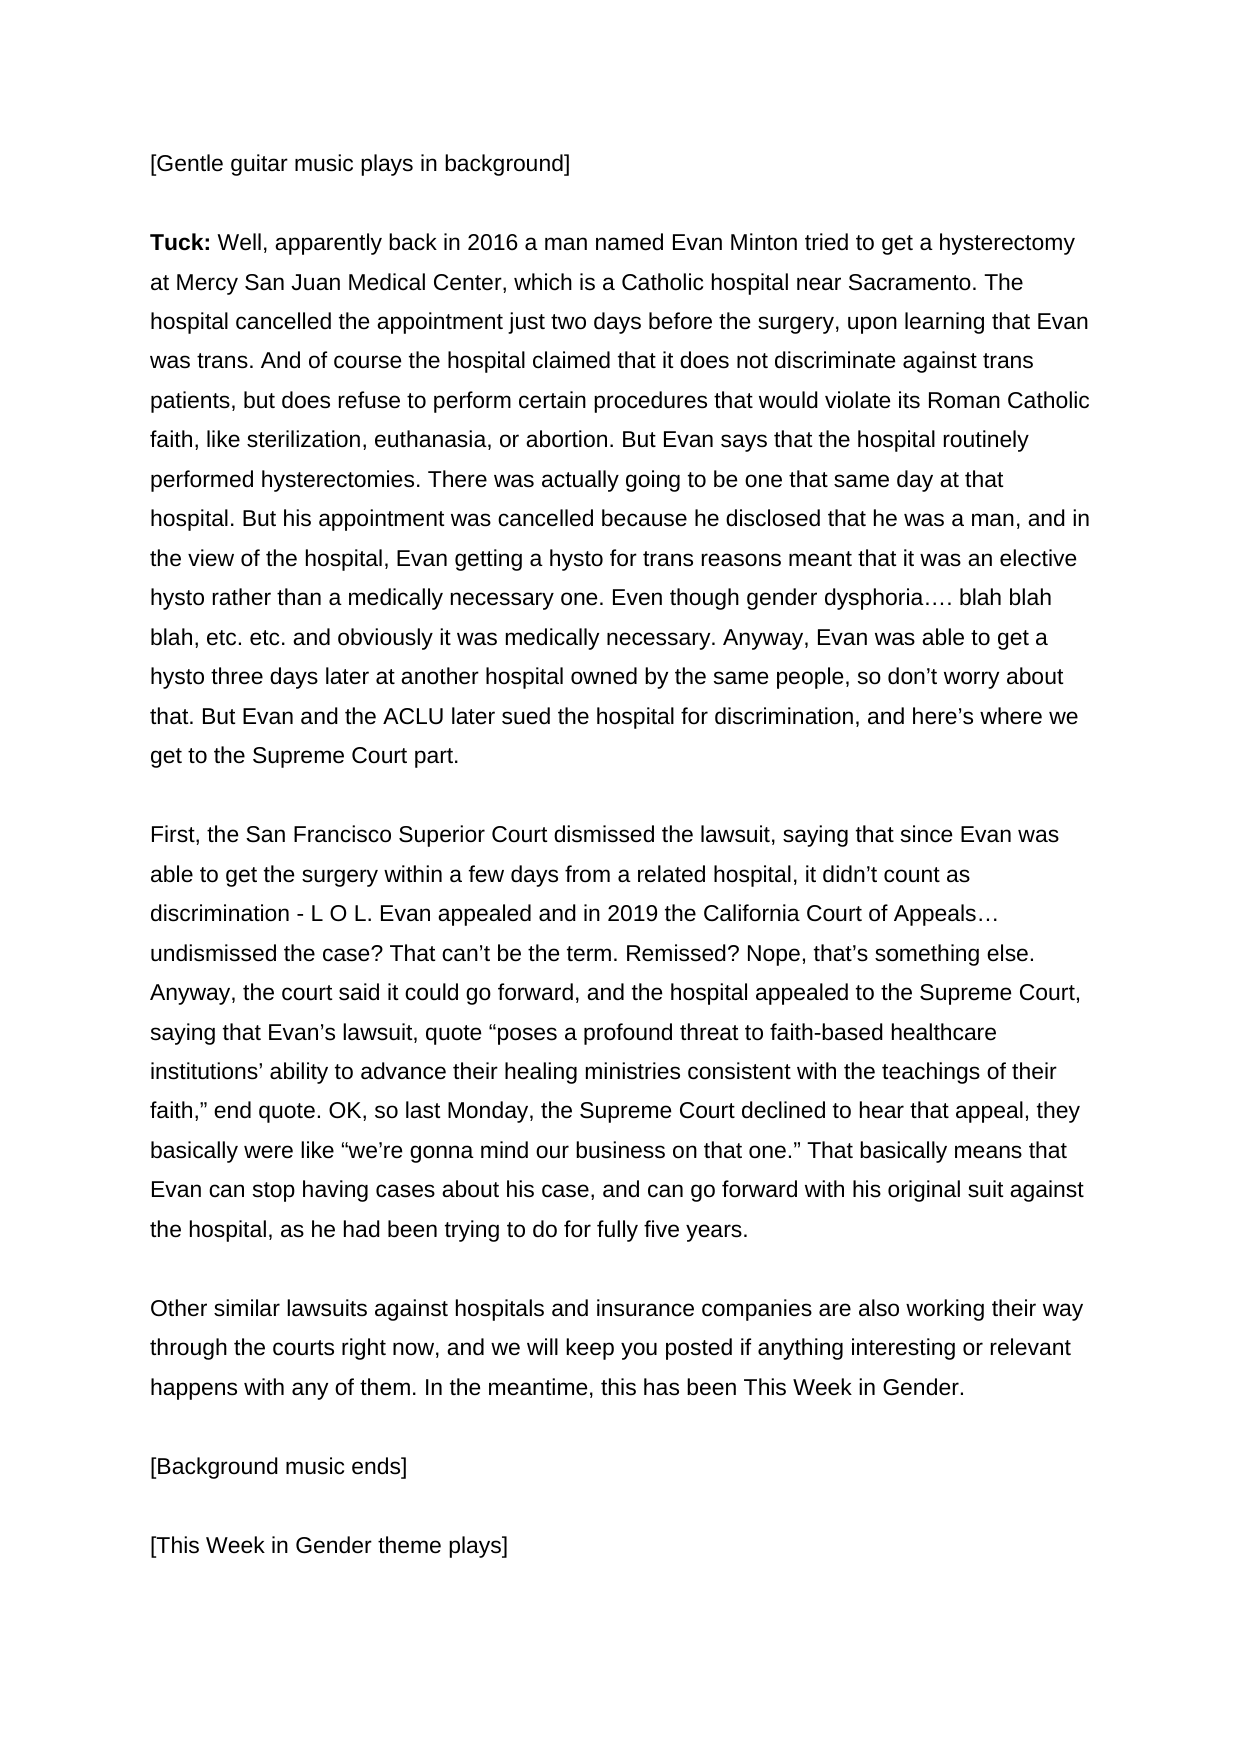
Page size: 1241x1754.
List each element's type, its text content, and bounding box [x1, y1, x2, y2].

text [This Week in Gender theme plays] [150, 1532, 1090, 1558]
text First, the San Francisco Superior Court dismissed the lawsuit, saying that since Evan was able to get the surgery within a few days from a related hospital, it didn’t count as discrimination - L O L. Evan appealed and in 2019 the California Court of Appeals… undismissed the case? That can’t be the term. Remissed? Nope, that’s something else. Anyway, the court said it could go forward, and the hospital appealed to the Supreme Court, saying that Evan’s lawsuit, quote “poses a profound threat to faith-based healthcare institutions’ ability to advance their healing ministries consistent with the teachings of their faith,” end quote. OK, so last Monday, the Supreme Court declined to hear that appeal, they basically were like “we’re gonna mind our business on that one.” That basically means that Evan can stop having cases about his case, and can go forward with his original suit against the hospital, as he had been trying to do for fully five years. [150, 821, 1090, 1242]
text Tuck: Well, apparently back in 2016 a man named Evan Minton tried to get a hysterectomy at Mercy San Juan Medical Center, which is a Catholic hospital near Sacramento. The hospital cancelled the appointment just two days before the surgery, upon learning that Evan was trans. And of course the hospital claimed that it does not discriminate against trans patients, but does refuse to perform certain procedures that would violate its Roman Catholic faith, like sterilization, euthanasia, or abortion. But Evan says that the hospital routinely performed hysterectomies. There was actually going to be one that same day at that hospital. But his appointment was cancelled because he disclosed that he was a man, and in the view of the hospital, Evan getting a hysto for trans reasons meant that it was an elective hysto rather than a medically necessary one. Even though gender dysphoria…. blah blah blah, etc. etc. and obviously it was medically necessary. Anyway, Evan was able to get a hysto three days later at another hospital owned by the same people, so don’t worry about that. But Evan and the ACLU later sued the hospital for discrimination, and here’s where we get to the Supreme Court part. [150, 229, 1090, 768]
text Other similar lawsuits against hospitals and insurance companies are also working their way through the courts right now, and we will keep you posted if anything interesting or relevant happens with any of them. In the meantime, this has been This Week in Gender. [150, 1295, 1090, 1400]
text [Gentle guitar music plays in background] [150, 150, 1090, 176]
text [Background music ends] [150, 1453, 1090, 1479]
